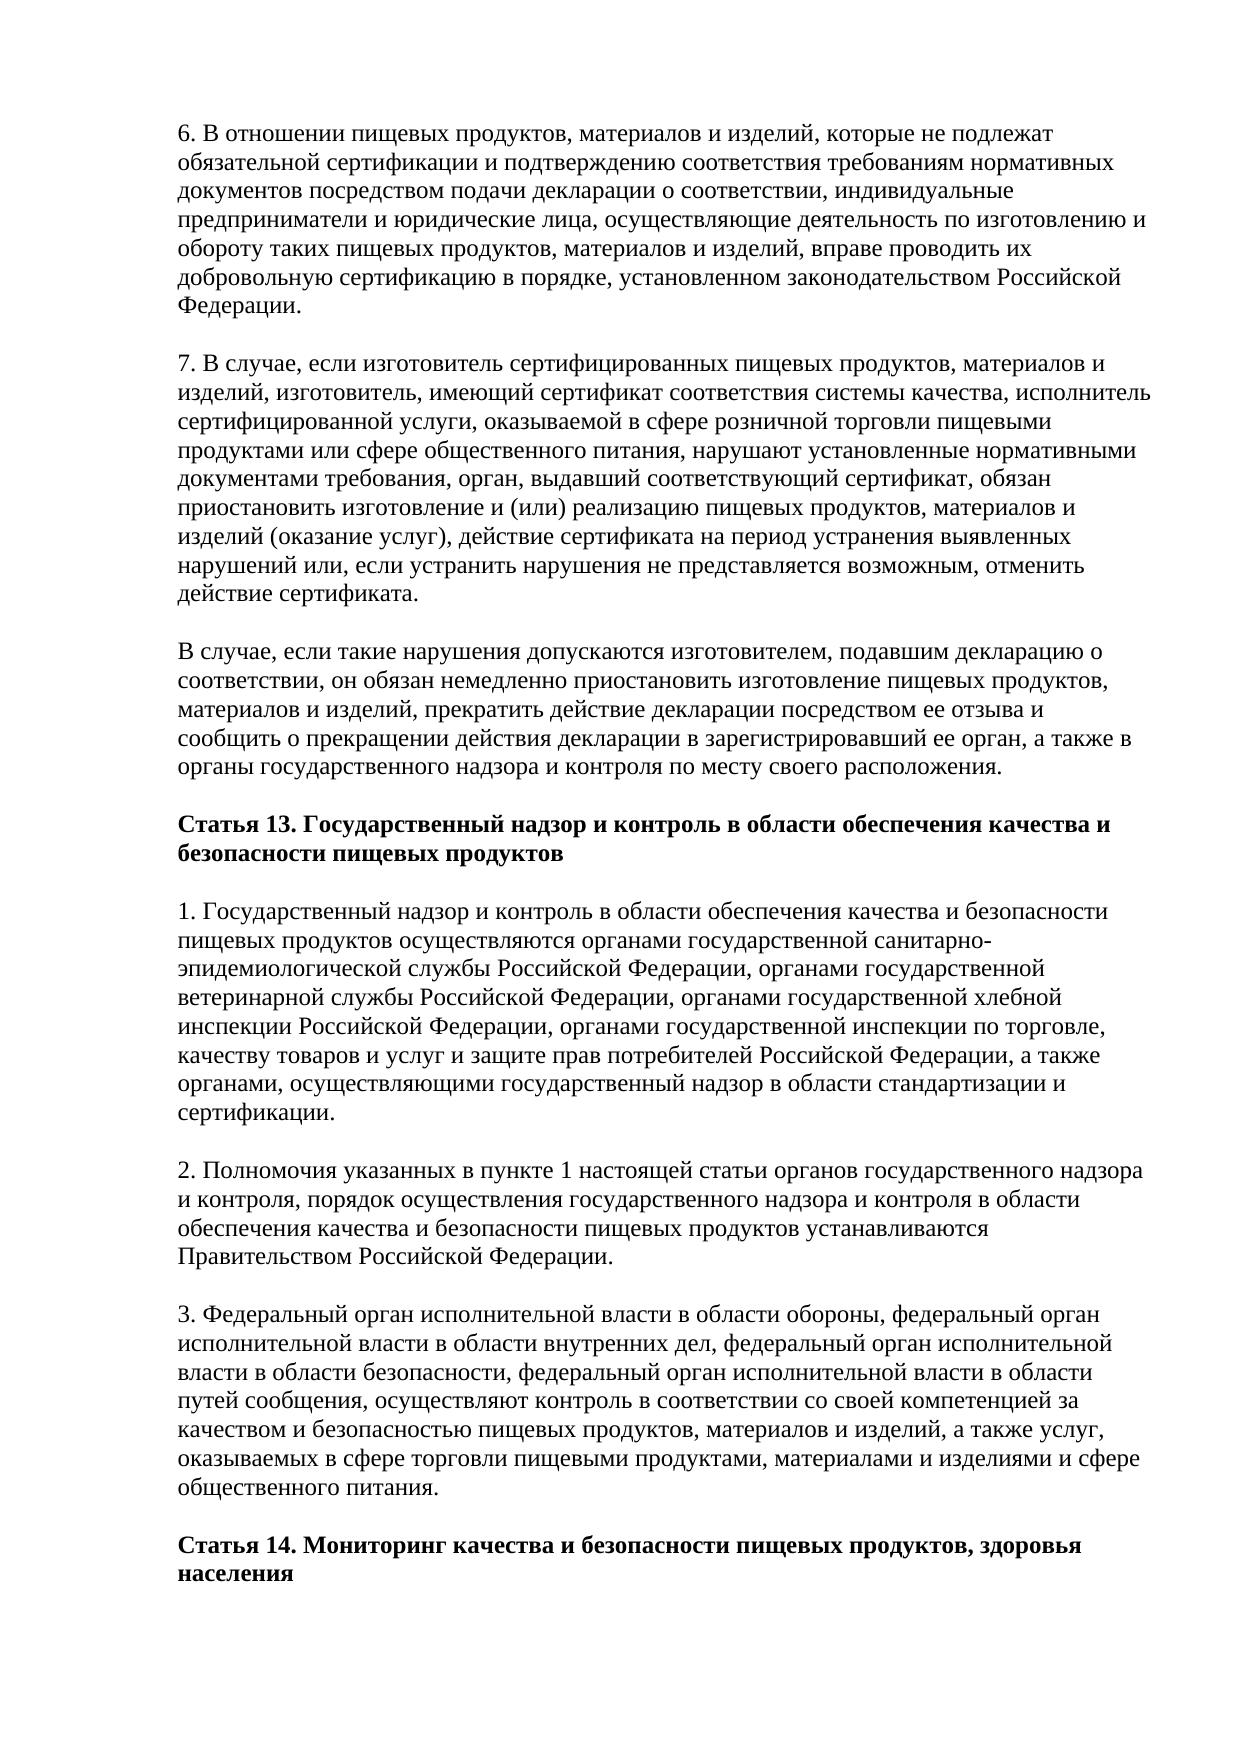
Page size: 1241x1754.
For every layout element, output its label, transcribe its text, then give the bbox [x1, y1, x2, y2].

text 6. В отношении пищевых продуктов, материалов и изделий, которые не подлежат обязательной сертификации и подтверждению соответствия требованиям нормативных документов посредством подачи декларации о соответствии, индивидуальные предприниматели и юридические лица, осуществляющие деятельность по изготовлению и обороту таких пищевых продуктов, материалов и изделий, вправе проводить их добровольную сертификацию в порядке, установленном законодательством Российской Федерации. [177, 118, 1152, 319]
text В случае, если такие нарушения допускаются изготовителем, подавшим декларацию о соответствии, он обязан немедленно приостановить изготовление пищевых продуктов, материалов и изделий, прекратить действие декларации посредством ее отзыва и сообщить о прекращении действия декларации в зарегистрировавший ее орган, а также в органы государственного надзора и контроля по месту своего расположения. [177, 636, 1152, 780]
text Статья 14. Мониторинг качества и безопасности пищевых продуктов, здоровья населения [177, 1530, 1152, 1587]
text Статья 13. Государственный надзор и контроль в области обеспечения качества и безопасности пищевых продуктов [177, 809, 1152, 867]
text 2. Полномочия указанных в пункте 1 настоящей статьи органов государственного надзора и контроля, порядок осуществления государственного надзора и контроля в области обеспечения качества и безопасности пищевых продуктов устанавливаются Правительством Российской Федерации. [177, 1155, 1152, 1270]
text 3. Федеральный орган исполнительной власти в области обороны, федеральный орган исполнительной власти в области внутренних дел, федеральный орган исполнительной власти в области безопасности, федеральный орган исполнительной власти в области путей сообщения, осуществляют контроль в соответствии со своей компетенцией за качеством и безопасностью пищевых продуктов, материалов и изделий, а также услуг, оказываемых в сфере торговли пищевыми продуктами, материалами и изделиями и сфере общественного питания. [177, 1299, 1152, 1501]
text 7. В случае, если изготовитель сертифицированных пищевых продуктов, материалов и изделий, изготовитель, имеющий сертификат соответствия системы качества, исполнитель сертифицированной услуги, оказываемой в сфере розничной торговли пищевыми продуктами или сфере общественного питания, нарушают установленные нормативными документами требования, орган, выдавший соответствующий сертификат, обязан приостановить изготовление и (или) реализацию пищевых продуктов, материалов и изделий (оказание услуг), действие сертификата на период устранения выявленных нарушений или, если устранить нарушения не представляется возможным, отменить действие сертификата. [177, 348, 1152, 607]
text 1. Государственный надзор и контроль в области обеспечения качества и безопасности пищевых продуктов осуществляются органами государственной санитарно-эпидемиологической службы Российской Федерации, органами государственной ветеринарной службы Российской Федерации, органами государственной хлебной инспекции Российской Федерации, органами государственной инспекции по торговле, качеству товаров и услуг и защите прав потребителей Российской Федерации, а также органами, осуществляющими государственный надзор в области стандартизации и сертификации. [177, 896, 1152, 1126]
